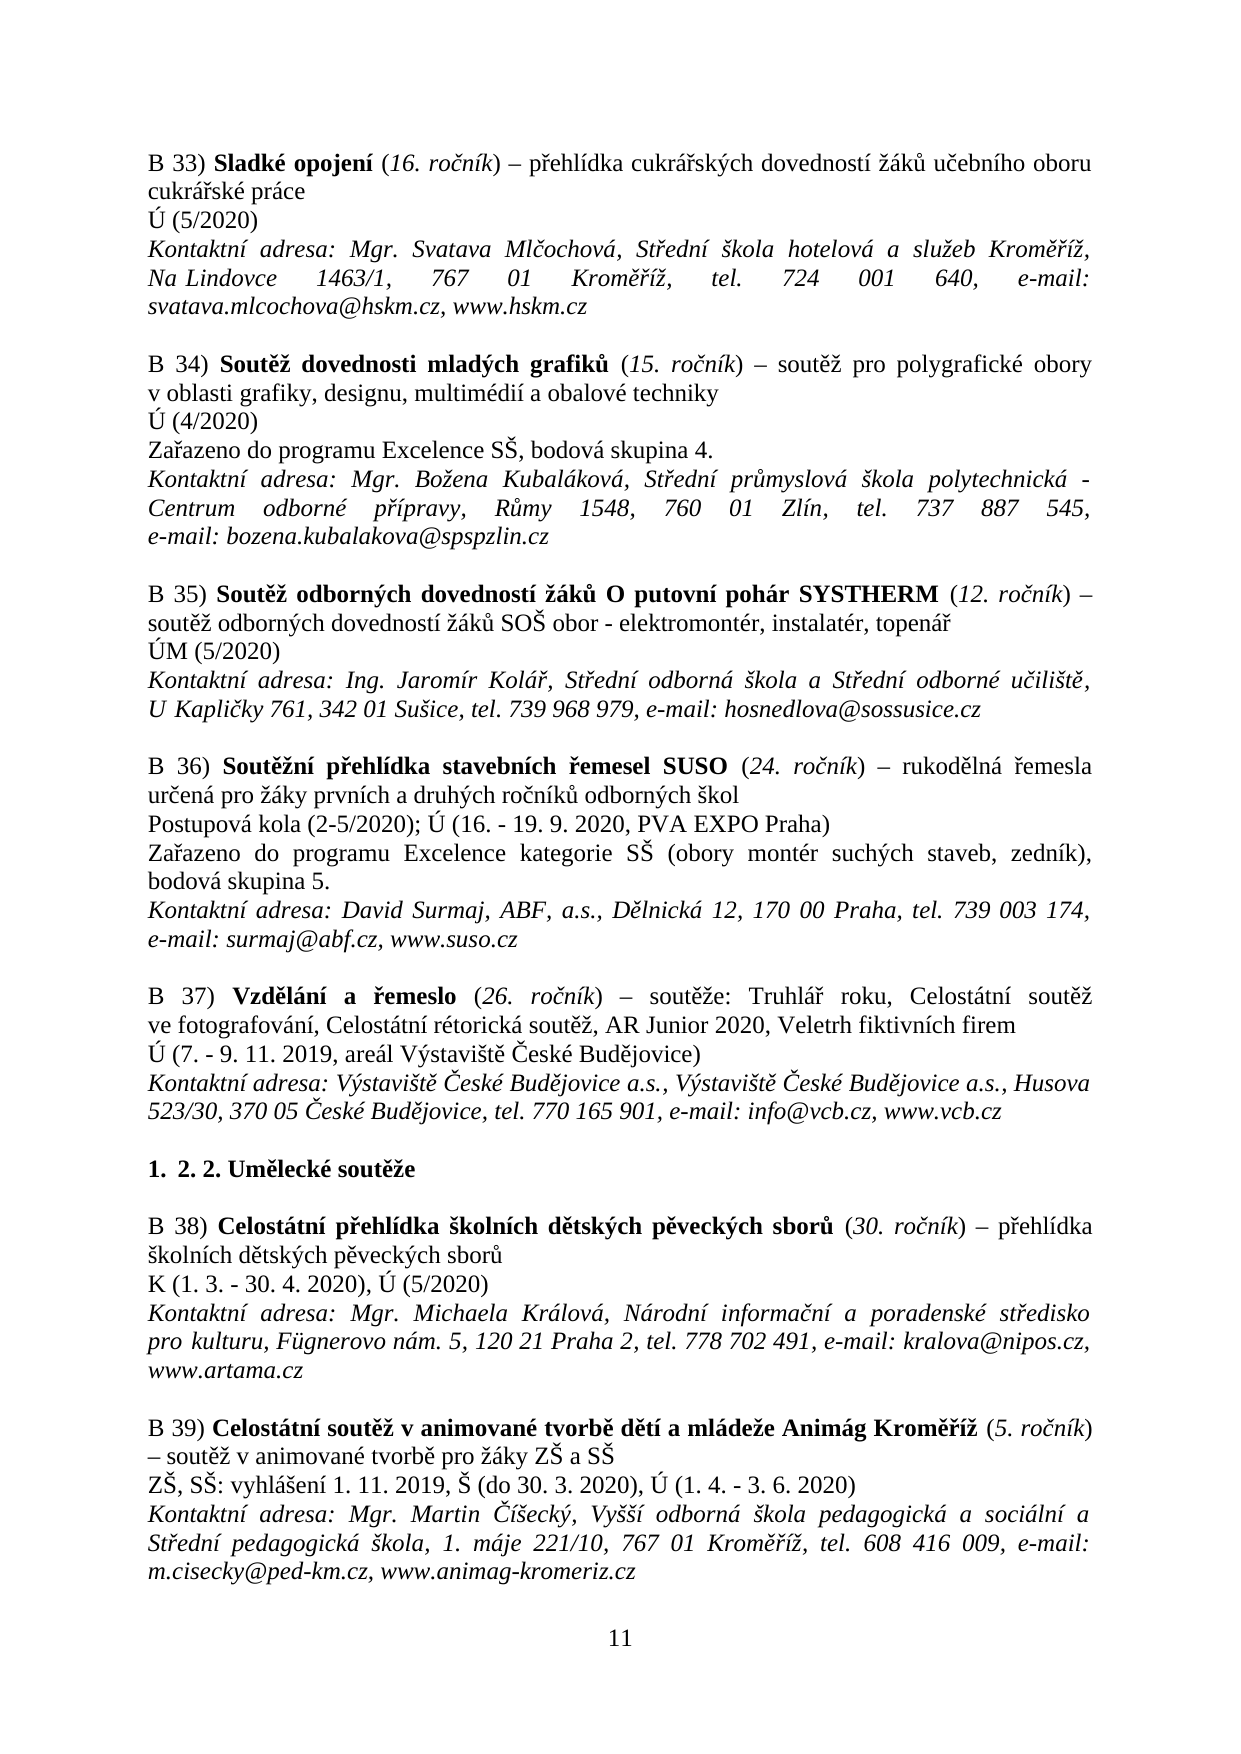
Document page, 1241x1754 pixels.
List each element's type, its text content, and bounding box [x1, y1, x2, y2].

text B 38) Celostátní přehlídka školních dětských pěveckých sborů (30. ročník) – přehlídka školních dětských pěveckých sborů [148, 1211, 1093, 1269]
text ÚM (5/2020) [148, 636, 1093, 665]
text Kontaktní adresa: Ing. Jaromír Kolář, Střední odborná škola a Střední odborné učiliště, U Kapličky 761, 342 01 Sušice, tel. 739 968 979, e-mail: hosnedlova@sossusice.cz [148, 665, 1093, 723]
text B 34) Soutěž dovednosti mladých grafiků (15. ročník) – soutěž pro polygrafické obory v oblasti grafiky, designu, multimédií a obalové techniky [148, 349, 1093, 406]
text Kontaktní adresa: Výstaviště České Budějovice a.s., Výstaviště České Budějovice a.s., Husova 523/30, 370 05 České Budějovice, tel. 770 165 901, e-mail: info@vcb.cz, www.vcb.cz [148, 1068, 1093, 1125]
text Kontaktní adresa: David Surmaj, ABF, a.s., Dělnická 12, 170 00 Praha, tel. 739 003 174, e-mail: surmaj@abf.cz, www.suso.cz [148, 895, 1093, 953]
text Zařazeno do programu Excelence kategorie SŠ (obory montér suchých staveb, zedník), bodová skupina 5. [148, 838, 1093, 895]
text Kontaktní adresa: Mgr. Božena Kubaláková, Střední průmyslová škola polytechnická - Centrum odborné přípravy, Růmy 1548, 760 01 Zlín, tel. 737 887 545, e-mail: bozena.kubalakova@spspzlin.cz [148, 464, 1093, 550]
text Ú (4/2020) [148, 406, 1093, 435]
text Postupová kola (2-5/2020); Ú (16. - 19. 9. 2020, PVA EXPO Praha) [148, 809, 1093, 838]
list 2. 2. Umělecké soutěže [148, 1154, 1093, 1183]
text Zařazeno do programu Excelence SŠ, bodová skupina 4. [148, 435, 1093, 464]
text Kontaktní adresa: Mgr. Svatava Mlčochová, Střední škola hotelová a služeb Kroměříž, Na Lindovce 1463/1, 767 01 Kroměříž, tel. 724 001 640, e-mail: svatava.mlcochova@hskm.cz, www.hskm.cz [148, 234, 1093, 320]
text Ú (5/2020) [148, 205, 1093, 234]
text Ú (7. - 9. 11. 2019, areál Výstaviště České Budějovice) [148, 1039, 1093, 1068]
text B 37) Vzdělání a řemeslo (26. ročník) – soutěže: Truhlář roku, Celostátní soutěž ve fotografování, Celostátní rétorická soutěž, AR Junior 2020, Veletrh fiktivních firem [148, 981, 1093, 1039]
text B 35) Soutěž odborných dovedností žáků O putovní pohár SYSTHERM (12. ročník) – soutěž odborných dovedností žáků SOŠ obor - elektromontér, instalatér, topenář [148, 579, 1093, 636]
text K (1. 3. - 30. 4. 2020), Ú (5/2020) [148, 1269, 1093, 1298]
text B 39) Celostátní soutěž v animované tvorbě dětí a mládeže Animág Kroměříž (5. ročník) – soutěž v animované tvorbě pro žáky ZŠ a SŠ [148, 1413, 1093, 1470]
text B 33) Sladké opojení (16. ročník) – přehlídka cukrářských dovedností žáků učebního oboru cukrářské práce [148, 148, 1093, 205]
text ZŠ, SŠ: vyhlášení 1. 11. 2019, Š (do 30. 3. 2020), Ú (1. 4. - 3. 6. 2020) [148, 1470, 1093, 1499]
text B 36) Soutěžní přehlídka stavebních řemesel SUSO (24. ročník) – rukodělná řemesla určená pro žáky prvních a druhých ročníků odborných škol [148, 751, 1093, 809]
text Kontaktní adresa: Mgr. Martin Číšecký, Vyšší odborná škola pedagogická a sociální a Střední pedagogická škola, 1. máje 221/10, 767 01 Kroměříž, tel. 608 416 009, e-mail: m.cisecky@ped-km.cz, www.animag-kromeriz.cz [148, 1499, 1093, 1585]
text Kontaktní adresa: Mgr. Michaela Králová, Národní informační a poradenské středisko pro kulturu, Fügnerovo nám. 5, 120 21 Praha 2, tel. 778 702 491, e-mail: kralova@nipos.cz, www.artama.cz [148, 1298, 1093, 1384]
